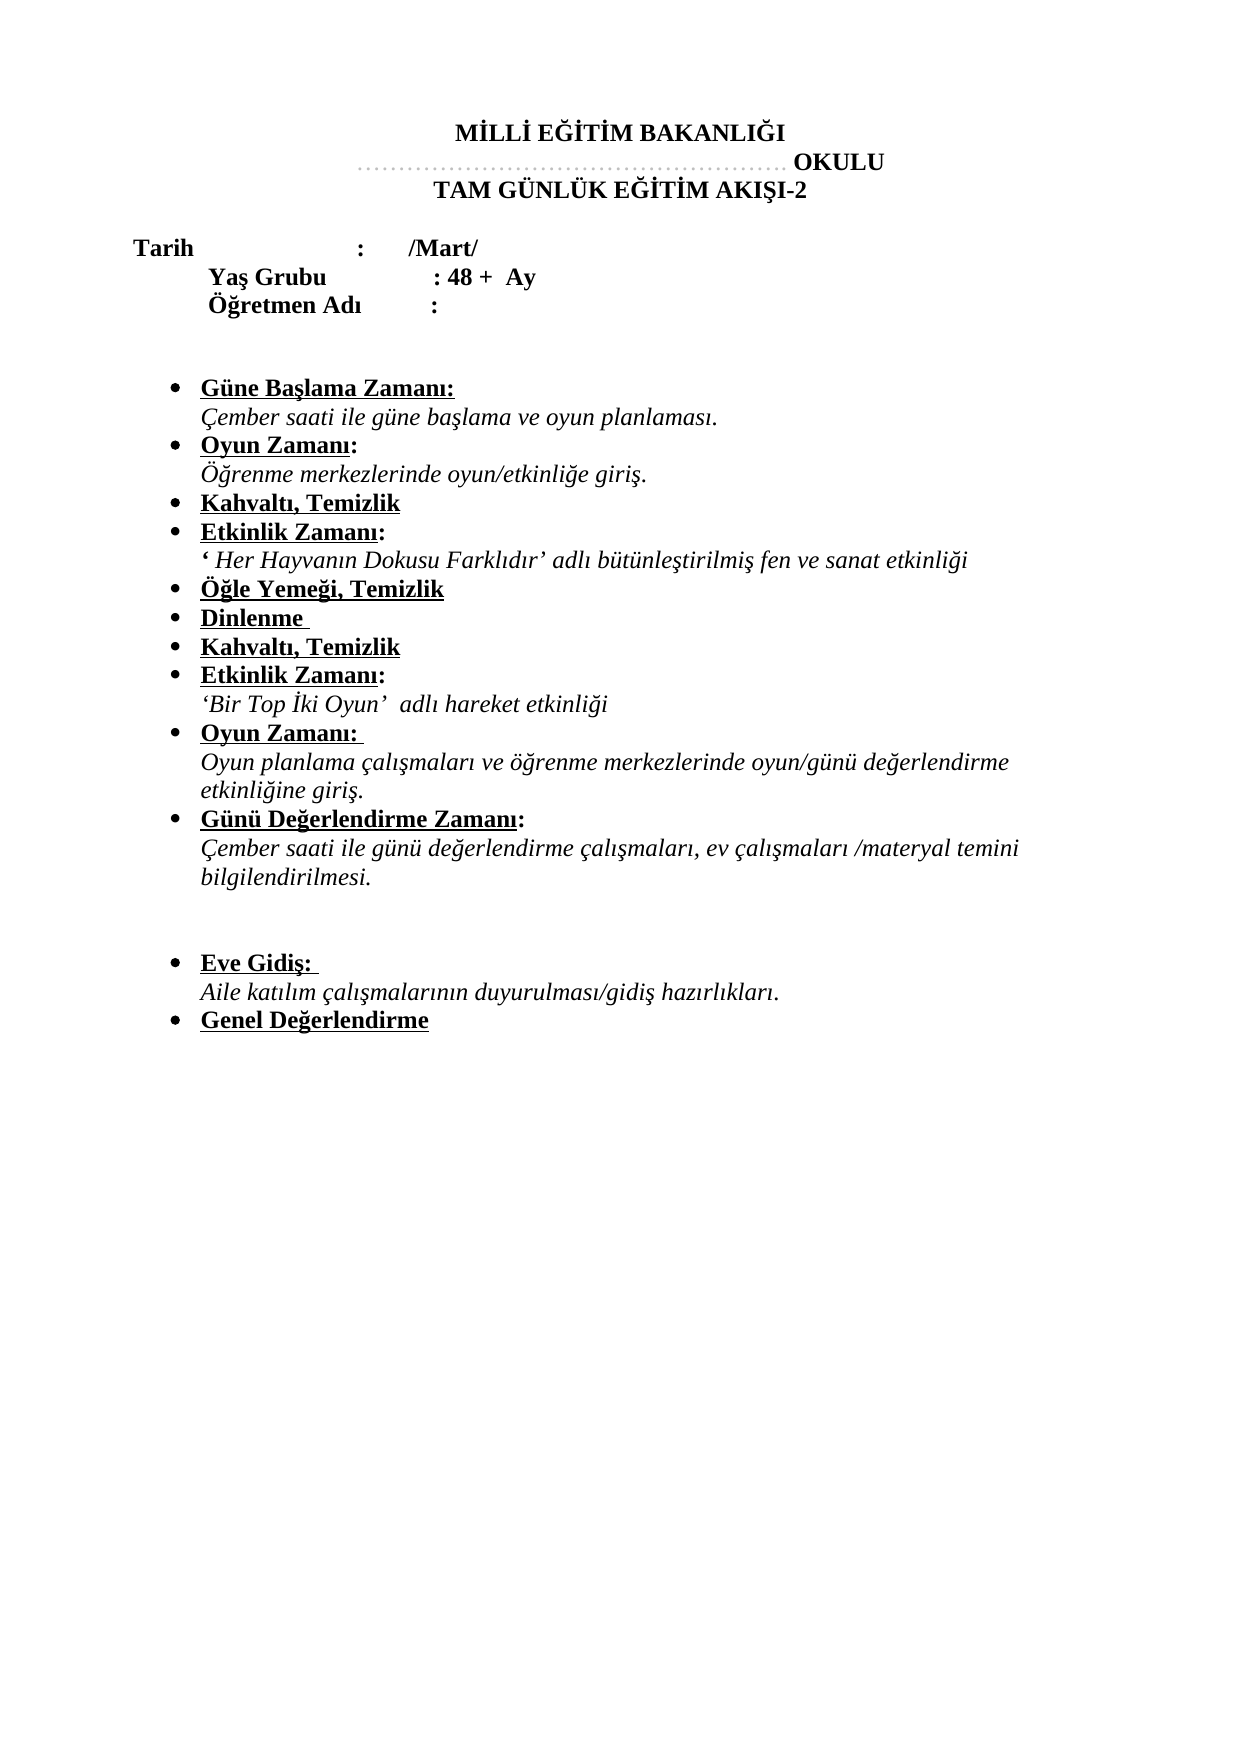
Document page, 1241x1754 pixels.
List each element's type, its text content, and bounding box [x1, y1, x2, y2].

list Genel Değerlendirme [171, 1006, 1070, 1034]
list Öğrenme merkezlerinde oyun/etkinliğe giriş. [200, 459, 1070, 488]
list Etkinlik Zamanı: [171, 517, 1070, 546]
list ‘Bir Top İki Oyun’ adlı hareket etkinliği [200, 689, 1070, 718]
list Günü Değerlendirme Zamanı: [171, 804, 1070, 833]
list Etkinlik Zamanı: [171, 661, 1070, 689]
text Öğretmen Adı : [208, 291, 1092, 319]
list Eve Gidiş: [171, 948, 1070, 977]
list Dinlenme [171, 603, 1070, 632]
text Yaş Grubu : 48 + Ay [208, 262, 1092, 291]
list Çember saati ile günü değerlendirme çalışmaları, ev çalışmaları /materyal temini bilgilendirilmesi. [200, 833, 1070, 891]
list Güne Başlama Zamanı: [171, 373, 1070, 402]
list Oyun Zamanı: [171, 718, 1070, 747]
list ‘ Her Hayvanın Dokusu Farklıdır’ adlı bütünleştirilmiş fen ve sanat etkinliği [200, 546, 1070, 574]
list Aile katılım çalışmalarının duyurulması/gidiş hazırlıkları. [200, 977, 1070, 1006]
list Oyun Zamanı: [171, 431, 1070, 459]
text MİLLİ EĞİTİM BAKANLIĞI [148, 118, 1092, 147]
list Çember saati ile güne başlama ve oyun planlaması. [200, 402, 1070, 431]
list Kahvaltı, Temizlik [171, 488, 1070, 517]
text ……………………………………………. OKULU [148, 147, 1092, 176]
text TAM GÜNLÜK EĞİTİM AKIŞI-2 [148, 176, 1092, 204]
list Kahvaltı, Temizlik [171, 632, 1070, 661]
text Tarih : /Mart/ [133, 233, 1092, 262]
list Öğle Yemeği, Temizlik [171, 574, 1070, 603]
list Oyun planlama çalışmaları ve öğrenme merkezlerinde oyun/günü değerlendirme etkinliğine giriş. [200, 747, 1070, 804]
